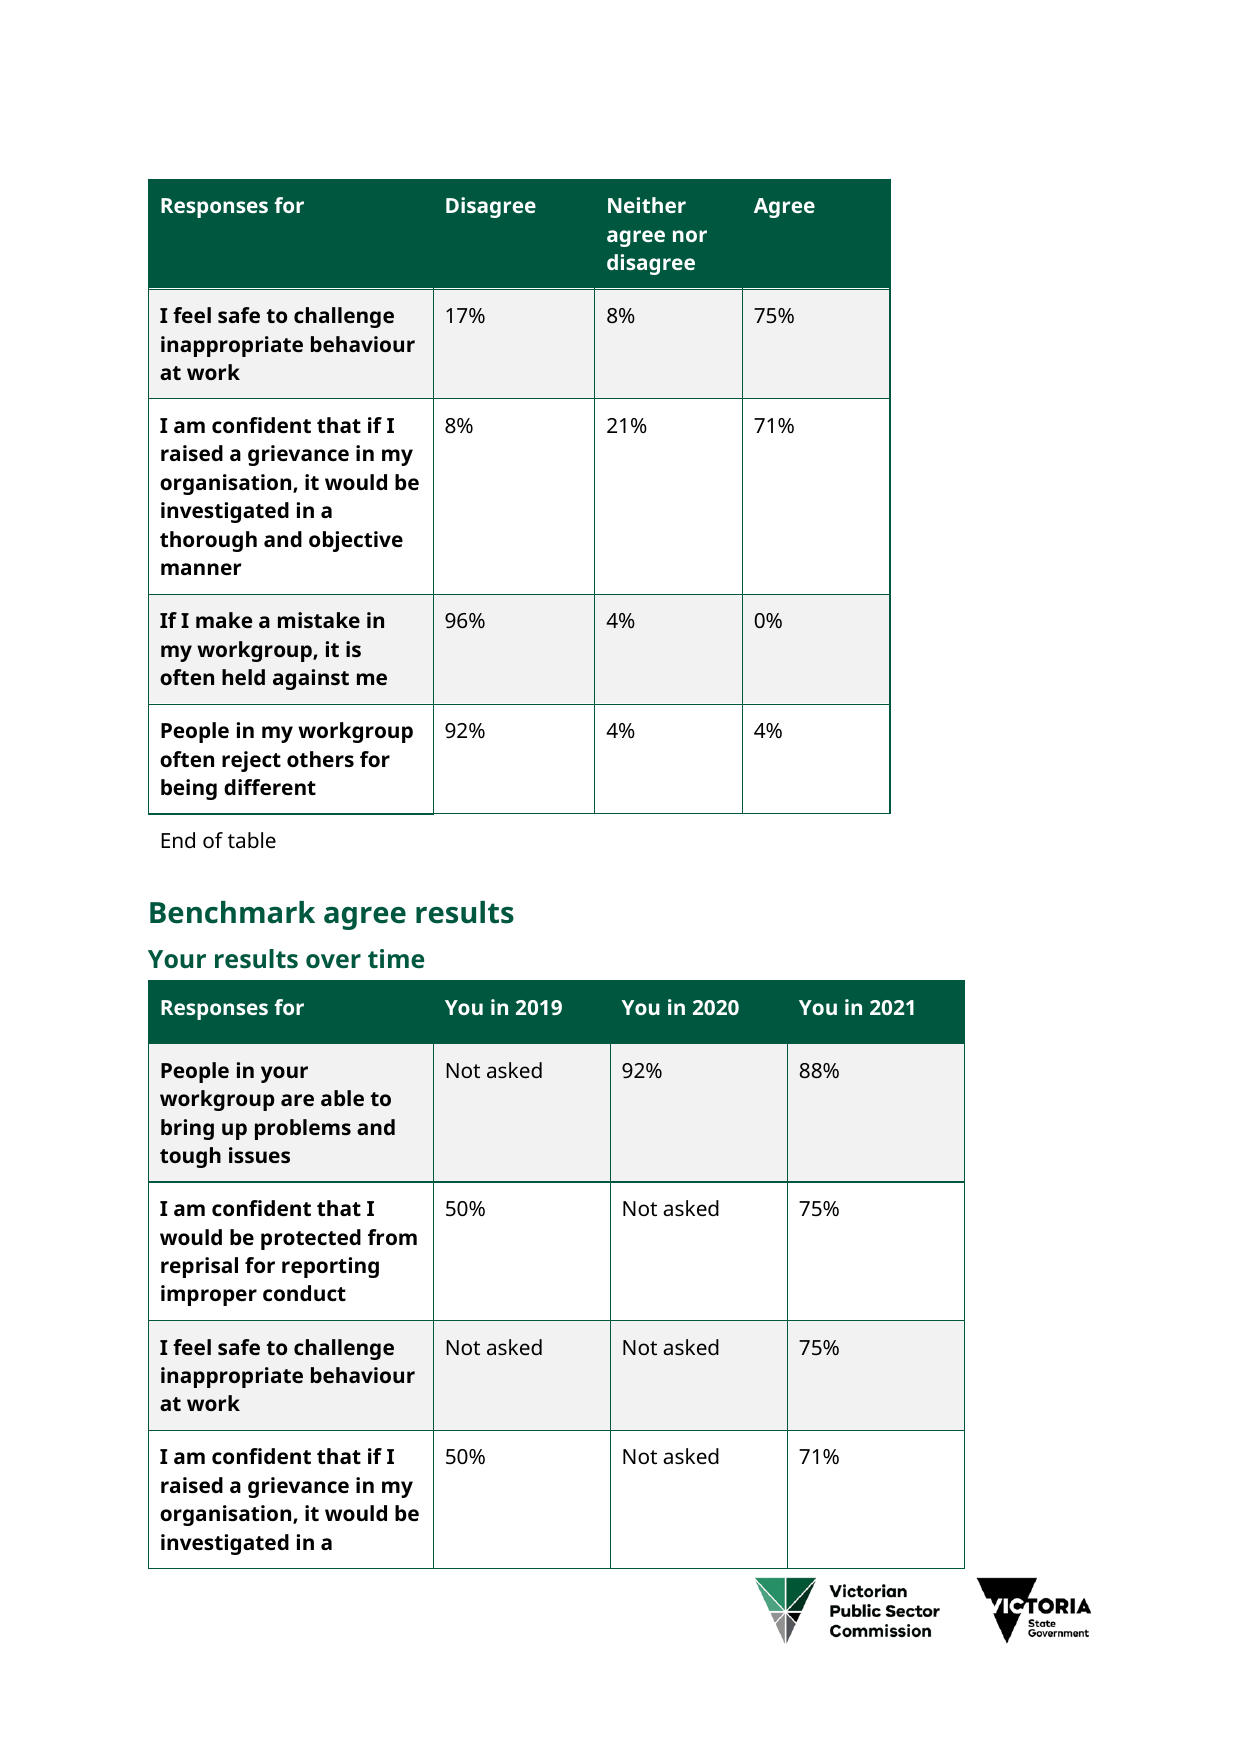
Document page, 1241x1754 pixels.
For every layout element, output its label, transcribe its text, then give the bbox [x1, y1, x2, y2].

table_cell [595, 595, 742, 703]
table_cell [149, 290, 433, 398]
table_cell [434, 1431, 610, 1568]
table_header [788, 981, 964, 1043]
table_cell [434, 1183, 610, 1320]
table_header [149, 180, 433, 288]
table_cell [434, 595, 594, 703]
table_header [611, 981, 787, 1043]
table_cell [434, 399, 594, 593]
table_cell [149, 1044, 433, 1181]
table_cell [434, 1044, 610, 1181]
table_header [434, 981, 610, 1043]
subtitle Benchmark agree results [148, 892, 1092, 932]
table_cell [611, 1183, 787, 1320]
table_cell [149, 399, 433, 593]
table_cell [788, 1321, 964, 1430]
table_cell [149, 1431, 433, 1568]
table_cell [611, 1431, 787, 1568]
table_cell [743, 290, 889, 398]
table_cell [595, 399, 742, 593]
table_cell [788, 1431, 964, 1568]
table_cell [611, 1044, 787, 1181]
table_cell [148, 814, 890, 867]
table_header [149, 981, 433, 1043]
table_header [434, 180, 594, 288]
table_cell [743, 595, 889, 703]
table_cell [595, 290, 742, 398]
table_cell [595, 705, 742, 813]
subtitle Your results over time [148, 941, 1092, 975]
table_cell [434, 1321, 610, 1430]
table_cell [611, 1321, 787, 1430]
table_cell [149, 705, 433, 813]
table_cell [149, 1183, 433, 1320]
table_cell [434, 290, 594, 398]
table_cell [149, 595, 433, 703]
picture [754, 1577, 1093, 1645]
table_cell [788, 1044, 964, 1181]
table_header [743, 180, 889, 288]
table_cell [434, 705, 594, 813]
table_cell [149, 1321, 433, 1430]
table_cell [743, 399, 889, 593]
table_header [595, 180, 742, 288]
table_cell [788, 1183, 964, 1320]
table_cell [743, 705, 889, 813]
